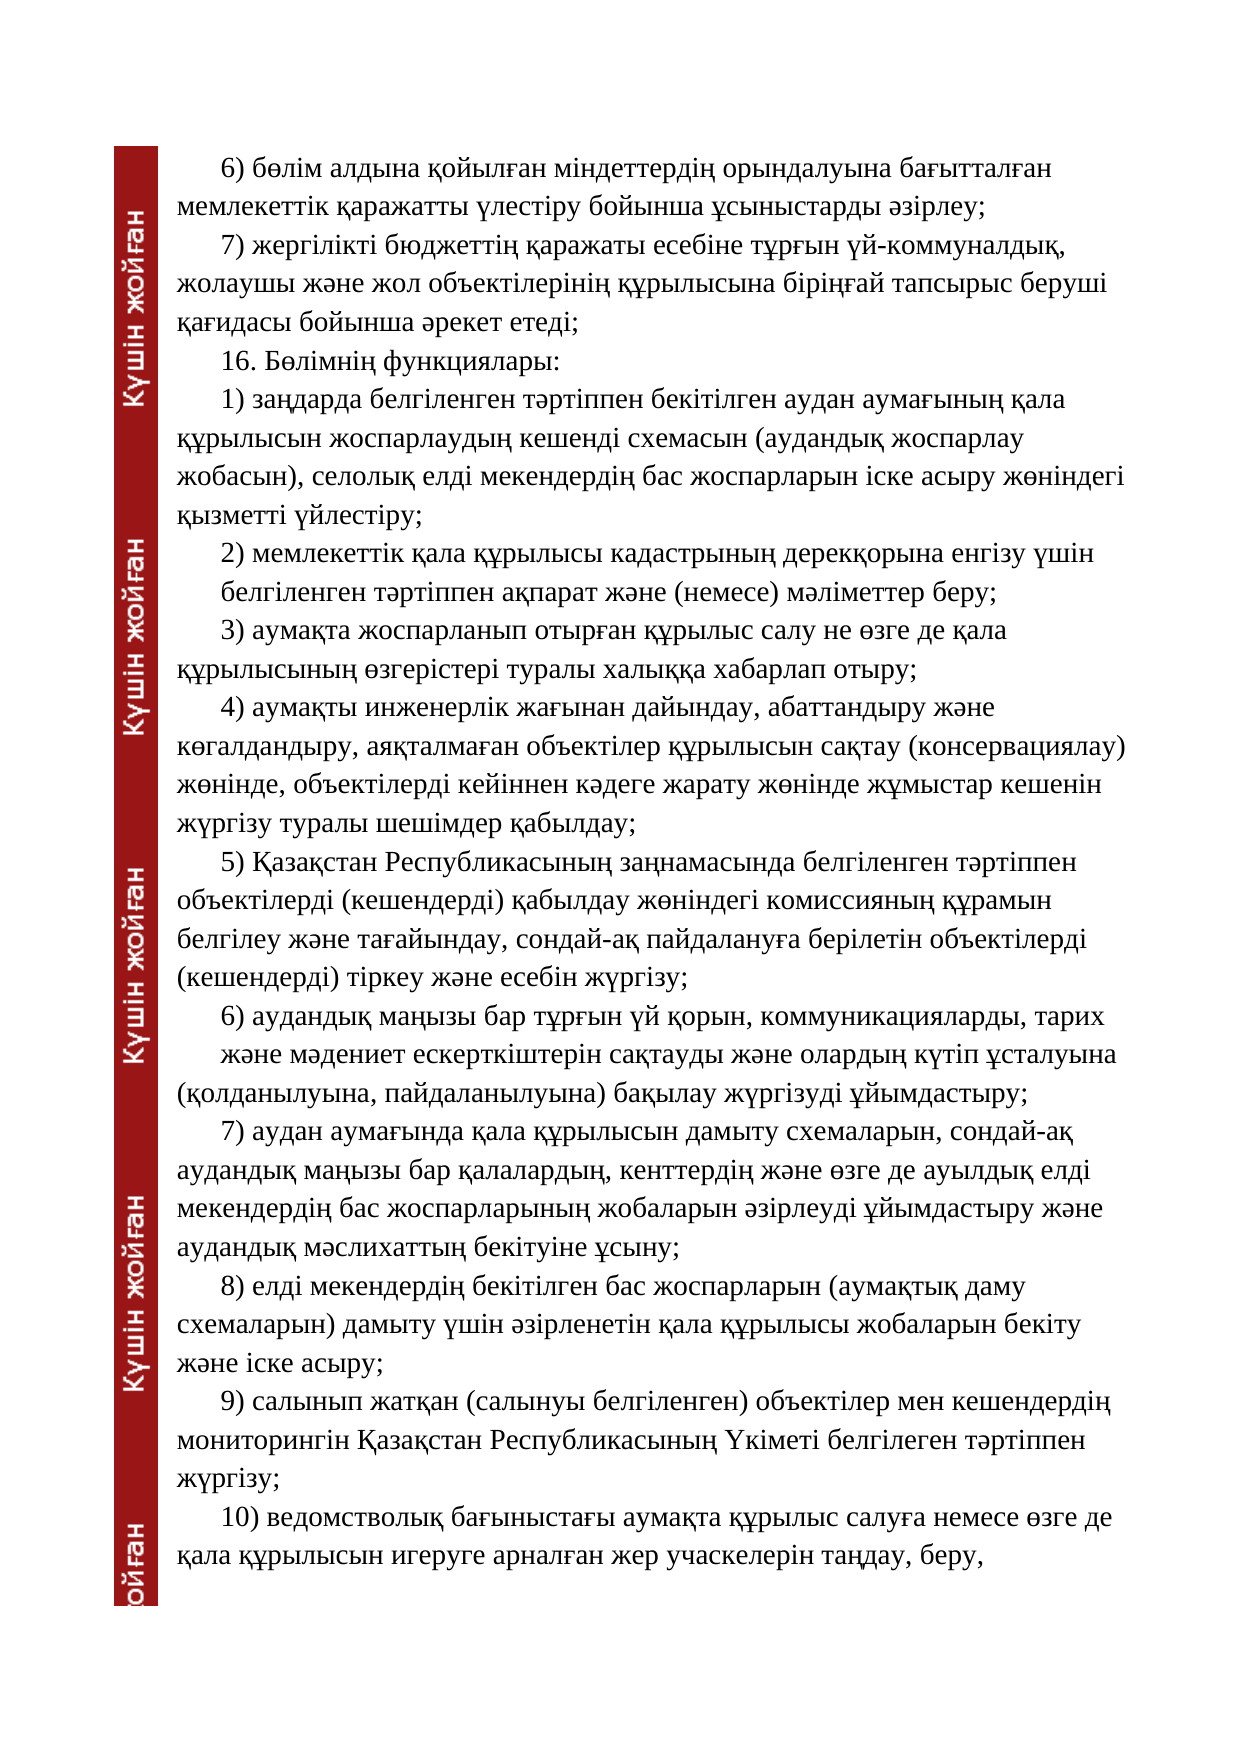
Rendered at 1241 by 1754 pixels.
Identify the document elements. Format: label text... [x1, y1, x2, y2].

picture [114, 1571, 158, 1606]
picture [114, 146, 158, 150]
